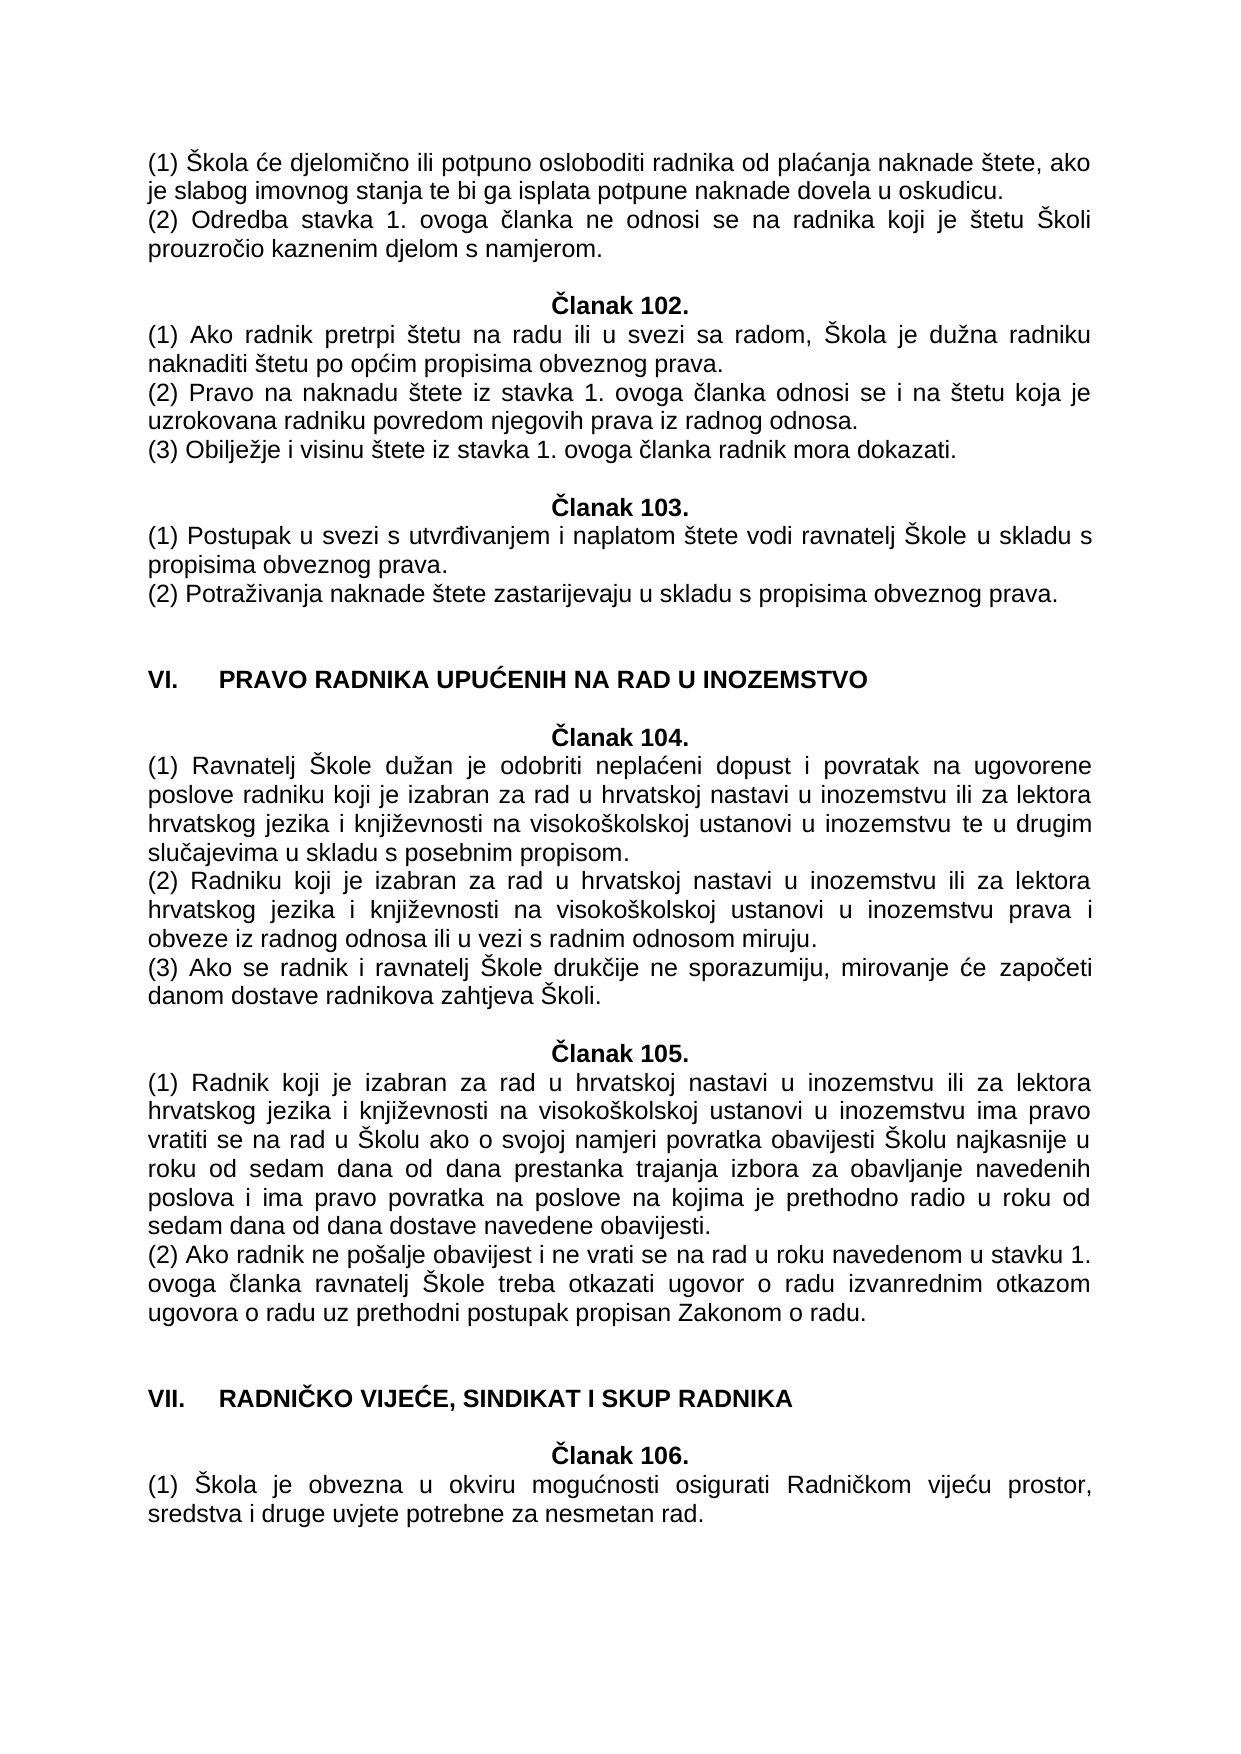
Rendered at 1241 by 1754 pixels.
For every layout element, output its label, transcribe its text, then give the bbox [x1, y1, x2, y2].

text (3) Obilježje i visinu štete iz stavka 1. ovoga članka radnik mora dokazati. [148, 435, 1093, 464]
text (1) Radnik koji je izabran za rad u hrvatskoj nastavi u inozemstvu ili za lektora hrvatskog jezika i književnosti na visokoškolskoj ustanovi u inozemstvu ima pravo vratiti se na rad u Školu ako o svojoj namjeri povratka obavijesti Školu najkasnije u roku od sedam dana od dana prestanka trajanja izbora za obavljanje navedenih poslova i ima pravo povratka na poslove na kojima je prethodno radio u roku od sedam dana od dana dostave navedene obavijesti. [148, 1068, 1093, 1240]
text (1) Škola je obvezna u okviru mogućnosti osigurati Radničkom vijeću prostor, sredstva i druge uvjete potrebne za nesmetan rad. [148, 1470, 1093, 1528]
list RADNIČKO VIJEĆE, SINDIKAT I SKUP RADNIKA [148, 1384, 1093, 1413]
text Članak 103. [148, 493, 1093, 521]
text (2) Pravo na naknadu štete iz stavka 1. ovoga članka odnosi se i na štetu koja je uzrokovana radniku povredom njegovih prava iz radnog odnosa. [148, 378, 1093, 435]
text Članak 102. [148, 291, 1093, 320]
text (1) Ravnatelj Škole dužan je odobriti neplaćeni dopust i povratak na ugovorene poslove radniku koji je izabran za rad u hrvatskoj nastavi u inozemstvu ili za lektora hrvatskog jezika i književnosti na visokoškolskoj ustanovi u inozemstvu te u drugim slučajevima u skladu s posebnim propisom. [148, 751, 1093, 866]
text (2) Ako radnik ne pošalje obavijest i ne vrati se na rad u roku navedenom u stavku 1. ovoga članka ravnatelj Škole treba otkazati ugovor o radu izvanrednim otkazom ugovora o radu uz prethodni postupak propisan Zakonom o radu. [148, 1240, 1093, 1326]
text (3) Ako se radnik i ravnatelj Škole drukčije ne sporazumiju, mirovanje će započeti danom dostave radnikova zahtjeva Školi. [148, 953, 1093, 1010]
text (2) Potraživanja naknade štete zastarijevaju u skladu s propisima obveznog prava. [148, 579, 1093, 608]
text Članak 106. [148, 1441, 1093, 1470]
text Članak 105. [148, 1039, 1093, 1068]
text (1) Škola će djelomično ili potpuno osloboditi radnika od plaćanja naknade štete, ako je slabog imovnog stanja te bi ga isplata potpune naknade dovela u oskudicu. [148, 148, 1093, 205]
text (1) Postupak u svezi s utvrđivanjem i naplatom štete vodi ravnatelj Škole u skladu s propisima obveznog prava. [148, 521, 1093, 579]
text (1) Ako radnik pretrpi štetu na radu ili u svezi sa radom, Škola je dužna radniku naknaditi štetu po općim propisima obveznog prava. [148, 320, 1093, 378]
list PRAVO RADNIKA UPUĆENIH NA RAD U INOZEMSTVO [148, 665, 1093, 694]
text (2) Odredba stavka 1. ovoga članka ne odnosi se na radnika koji je štetu Školi prouzročio kaznenim djelom s namjerom. [148, 205, 1093, 263]
text Članak 104. [148, 723, 1093, 751]
text (2) Radniku koji je izabran za rad u hrvatskoj nastavi u inozemstvu ili za lektora hrvatskog jezika i književnosti na visokoškolskoj ustanovi u inozemstvu prava i obveze iz radnog odnosa ili u vezi s radnim odnosom miruju. [148, 866, 1093, 953]
